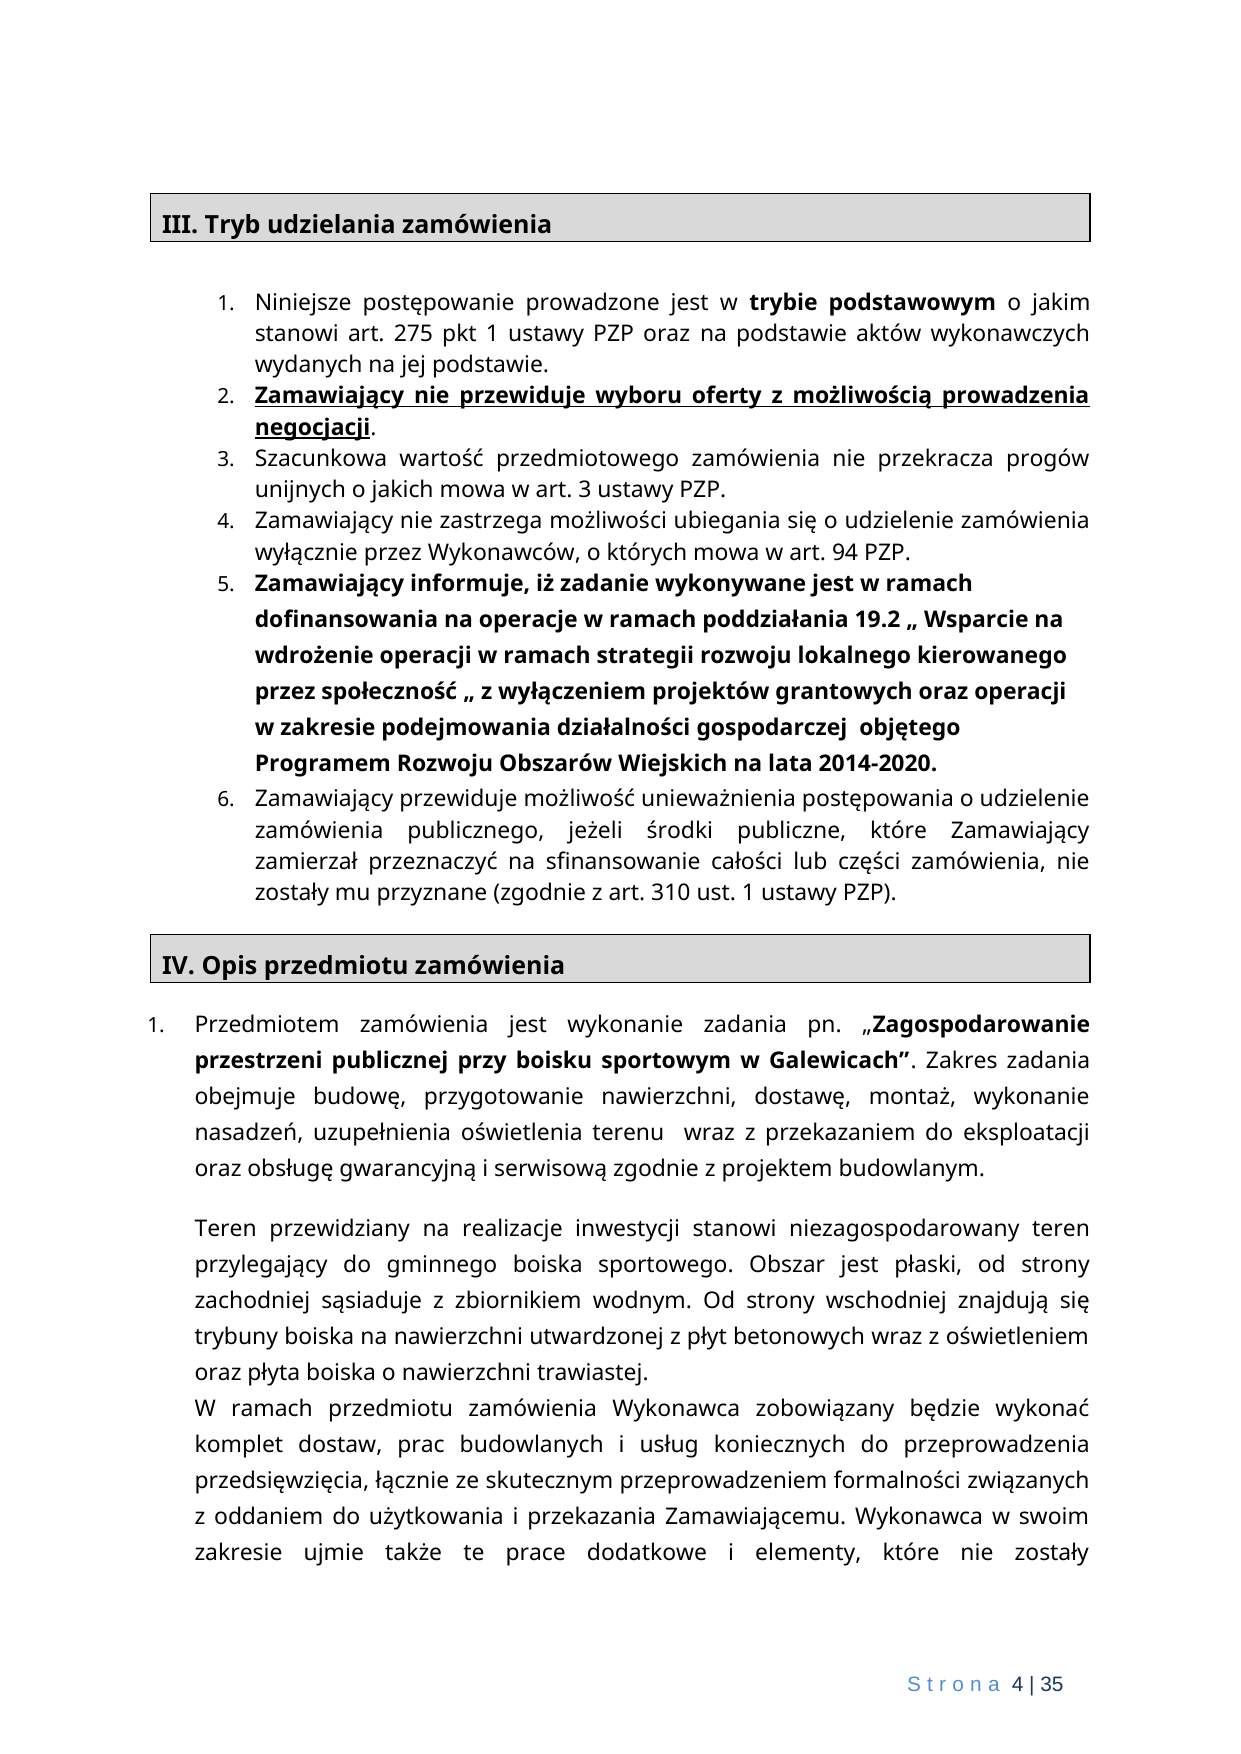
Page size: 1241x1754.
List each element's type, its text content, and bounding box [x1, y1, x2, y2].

table_header IV. Opis przedmiotu zamówienia [151, 935, 1089, 982]
list Zamawiający informuje, iż zadanie wykonywane jest w ramach dofinansowania na operacje w ramach poddziałania 19.2 „ Wsparcie na wdrożenie operacji w ramach strategii rozwoju lokalnego kierowanego przez społeczność „ z wyłączeniem projektów grantowych oraz operacji w zakresie podejmowania działalności gospodarczej objętego Programem Rozwoju Obszarów Wiejskich na lata 2014-2020. [217, 567, 1090, 778]
list Niniejsze postępowanie prowadzone jest w trybie podstawowym o jakim stanowi art. 275 pkt 1 ustawy PZP oraz na podstawie aktów wykonawczych wydanych na jej podstawie. [217, 286, 1090, 379]
list Zamawiający nie zastrzega możliwości ubiegania się o udzielenie zamówienia wyłącznie przez Wykonawców, o których mowa w art. 94 PZP. [217, 504, 1090, 567]
text Teren przewidziany na realizacje inwestycji stanowi niezagospodarowany teren przylegający do gminnego boiska sportowego. Obszar jest płaski, od strony zachodniej sąsiaduje z zbiornikiem wodnym. Od strony wschodniej znajdują się trybuny boiska na nawierzchni utwardzonej z płyt betonowych wraz z oświetleniem oraz płyta boiska o nawierzchni trawiastej. [194, 1212, 1090, 1387]
list Szacunkowa wartość przedmiotowego zamówienia nie przekracza progów unijnych o jakich mowa w art. 3 ustawy PZP. [217, 442, 1090, 504]
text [194, 1392, 1090, 1567]
table_header III. Tryb udzielania zamówienia [151, 194, 1089, 241]
list Zamawiający przewiduje możliwość unieważnienia postępowania o udzielenie zamówienia publicznego, jeżeli środki publiczne, które Zamawiający zamierzał przeznaczyć na sfinansowanie całości lub części zamówienia, nie zostały mu przyznane (zgodnie z art. 310 ust. 1 ustawy PZP). [217, 782, 1090, 907]
list Przedmiotem zamówienia jest wykonanie zadania pn. „Zagospodarowanie przestrzeni publicznej przy boisku sportowym w Galewicach”. Zakres zadania obejmuje budowę, przygotowanie nawierzchni, dostawę, montaż, wykonanie nasadzeń, uzupełnienia oświetlenia terenu wraz z przekazaniem do eksploatacji oraz obsługę gwarancyjną i serwisową zgodnie z projektem budowlanym. [147, 1008, 1090, 1183]
list Zamawiający nie przewiduje wyboru oferty z możliwością prowadzenia negocjacji. [217, 379, 1090, 442]
